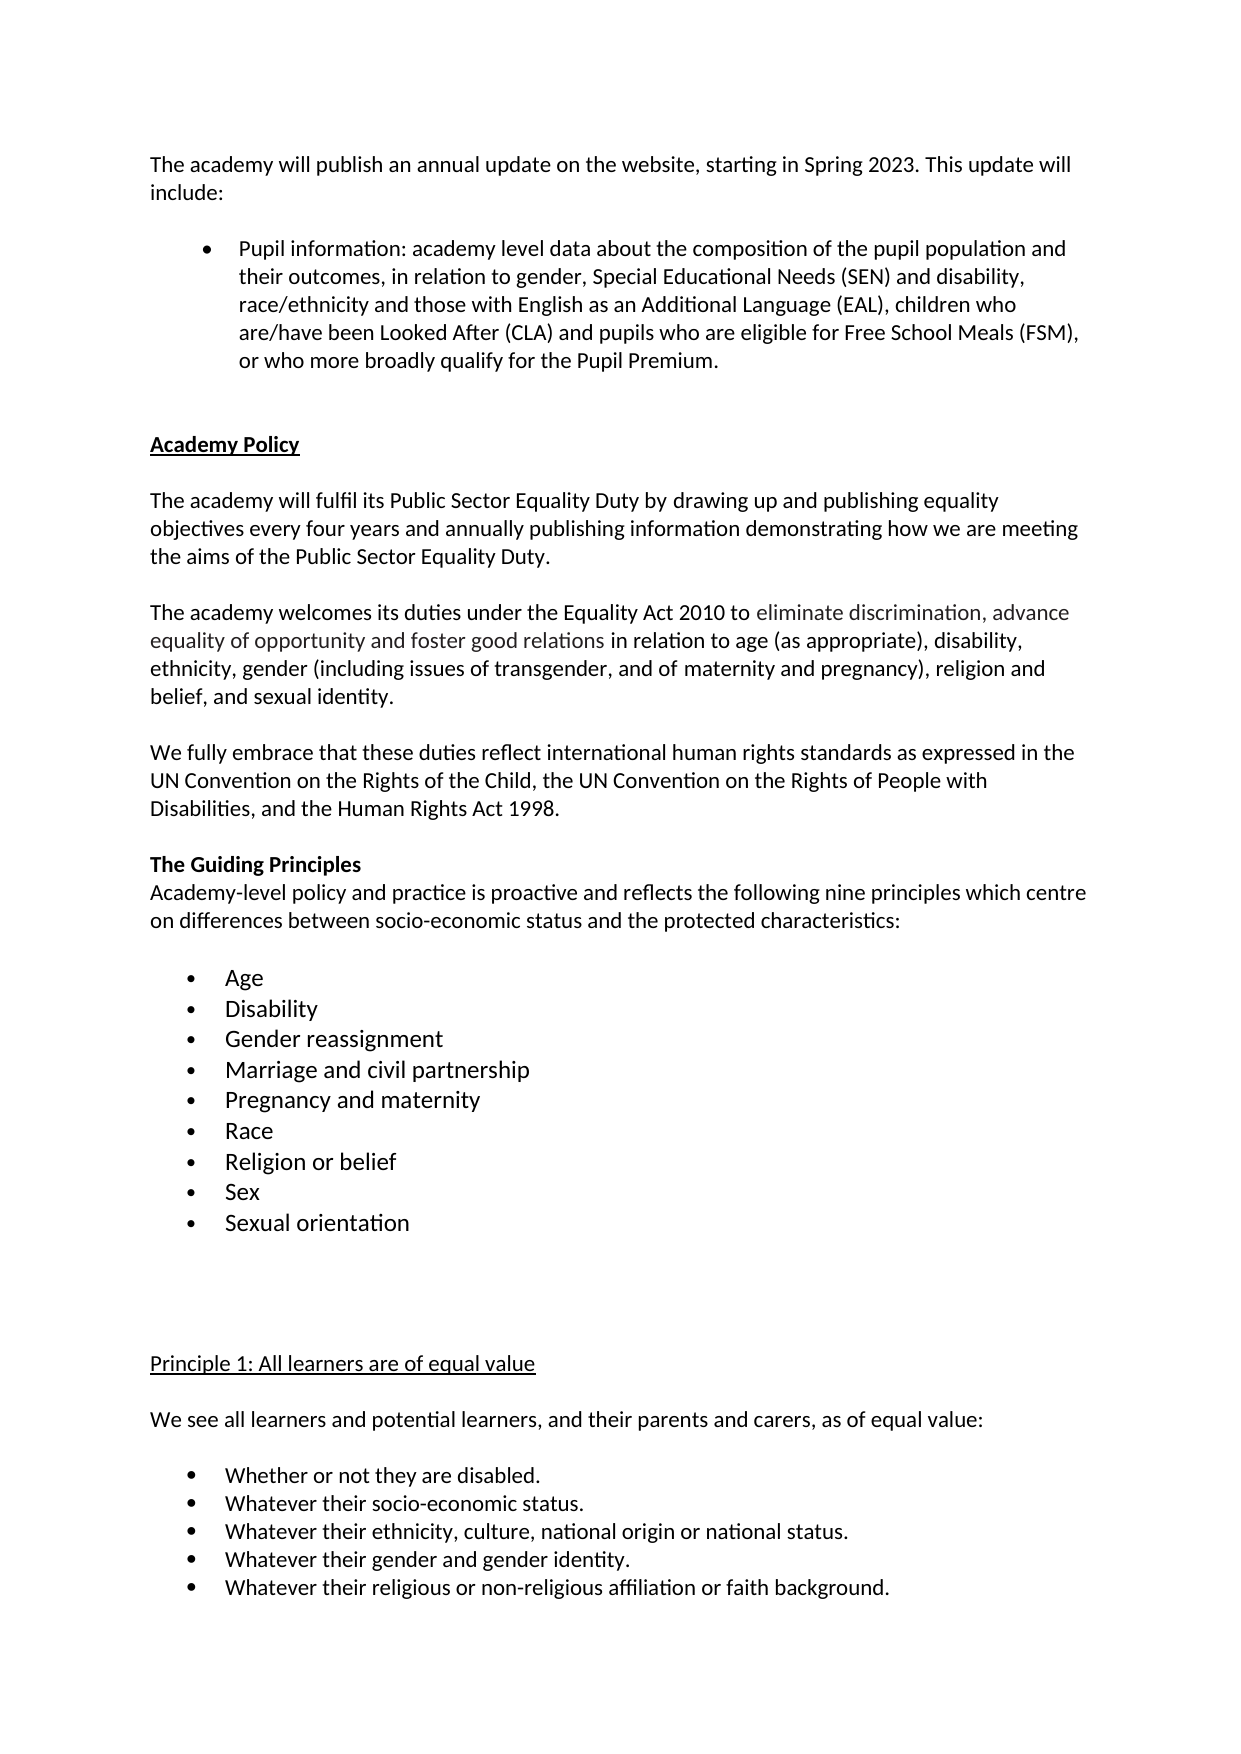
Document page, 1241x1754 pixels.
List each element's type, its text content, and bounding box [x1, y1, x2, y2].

text Academy Policy [150, 430, 1090, 458]
list Disability [187, 993, 1090, 1024]
list Religion or belief [187, 1146, 1090, 1176]
text The academy will fulfil its Public Sector Equality Duty by drawing up and publishing equality objectives every four years and annually publishing information demonstrating how we are meeting the aims of the Public Sector Equality Duty. [150, 486, 1090, 570]
list Sex [187, 1176, 1090, 1207]
text We see all learners and potential learners, and their parents and carers, as of equal value: [150, 1405, 1090, 1433]
list Pregnancy and maternity [187, 1085, 1090, 1115]
list Pupil information: academy level data about the composition of the pupil population and their outcomes, in relation to gender, Special Educational Needs (SEN) and disability, race/ethnicity and those with English as an Additional Language (EAL), children who are/have been Looked After (CLA) and pupils who are eligible for Free School Meals (FSM), or who more broadly qualify for the Pupil Premium. [201, 234, 1090, 374]
list Whether or not they are disabled. [187, 1461, 1090, 1489]
list Age [187, 963, 1090, 993]
list Whatever their gender and gender identity. [187, 1546, 1090, 1573]
text Academy-level policy and practice is proactive and reflects the following nine principles which centre on differences between socio-economic status and the protected characteristics: [150, 878, 1090, 934]
text We fully embrace that these duties reflect international human rights standards as expressed in the UN Convention on the Rights of the Child, the UN Convention on the Rights of People with Disabilities, and the Human Rights Act 1998. [150, 738, 1090, 822]
list Marriage and civil partnership [187, 1054, 1090, 1085]
text The academy will publish an annual update on the website, starting in Spring 2023. This update will include: [150, 150, 1090, 206]
list Sexual orientation [187, 1207, 1090, 1237]
list Gender reassignment [187, 1024, 1090, 1054]
list Whatever their ethnicity, culture, national origin or national status. [187, 1517, 1090, 1546]
text The Guiding Principles [150, 851, 1090, 878]
text The academy welcomes its duties under the Equality Act 2010 to eliminate discrimination, advance equality of opportunity and foster good relations in relation to age (as appropriate), disability, ethnicity, gender (including issues of transgender, and of maternity and pregnancy), religion and belief, and sexual identity. [150, 598, 1090, 710]
list Whatever their socio-economic status. [187, 1489, 1090, 1517]
list Whatever their religious or non-religious affiliation or faith background. [187, 1573, 1090, 1602]
text Principle 1: All learners are of equal value [150, 1349, 1090, 1377]
list Race [187, 1115, 1090, 1146]
